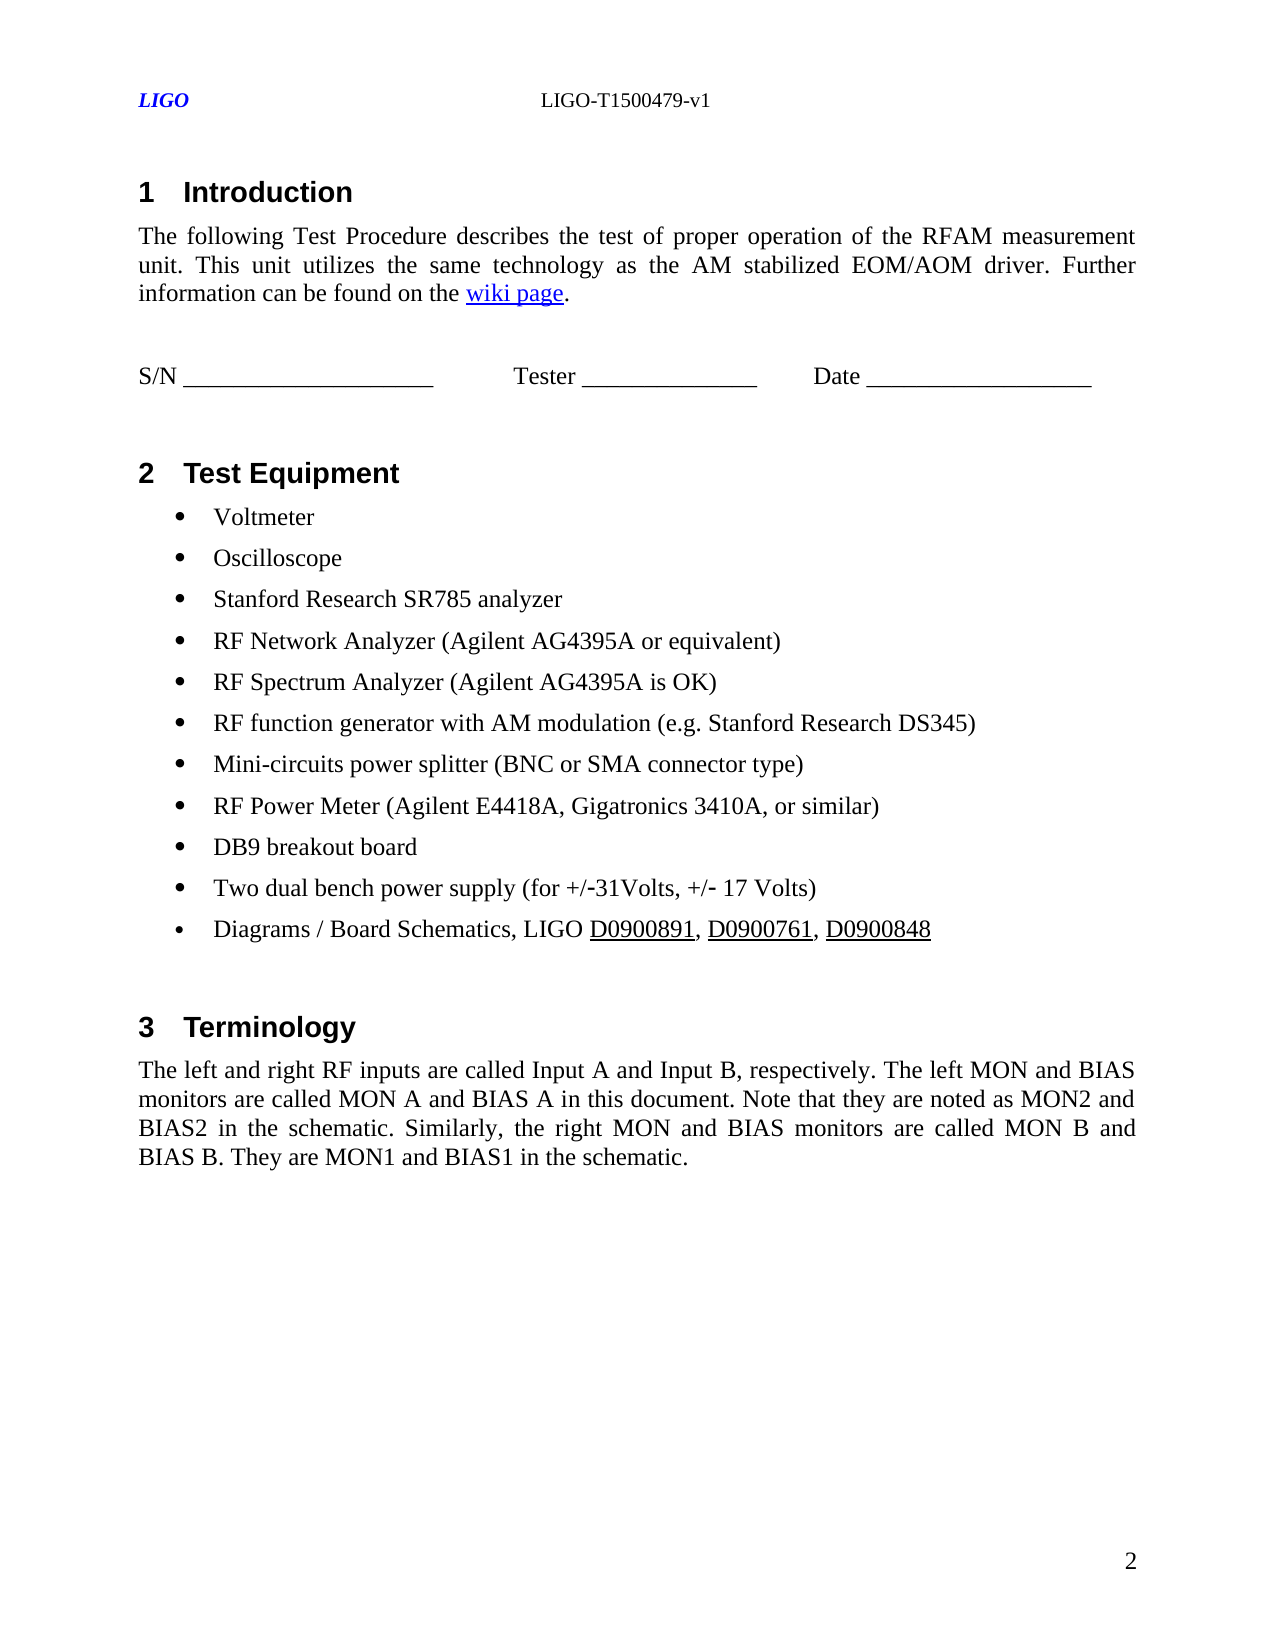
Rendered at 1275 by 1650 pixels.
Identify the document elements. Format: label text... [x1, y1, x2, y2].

list Voltmeter [176, 502, 1137, 531]
list Two dual bench power supply (for +/1Volts, +/ 17 Volts) [176, 873, 1137, 902]
list Stanford Research SR785 analyzer [176, 584, 1137, 613]
text The following Test Procedure describes the test of proper operation of the RFAM measurement unit. This unit utilizes the same technology as the AM stabilized EOM/AOM driver. Further information can be found on the wiki page. [138, 221, 1137, 307]
list DB9 breakout board [176, 832, 1137, 861]
list RF Power Meter (Agilent E4418A, Gigatronics 3410A, or similar) [176, 791, 1137, 819]
text S/N ____________________ Tester ______________ Date __________________ [138, 361, 1137, 390]
text The left and right RF inputs are called Input A and Input B, respectively. The left MON and BIAS monitors are called MON A and BIAS A in this document. Note that they are noted as MON2 and BIAS2 in the schematic. Similarly, the right MON and BIAS monitors are called MON B and BIAS B. They are MON1 and BIAS1 in the schematic. [138, 1056, 1137, 1171]
subtitle Introduction [138, 175, 1137, 208]
subtitle Test Equipment [138, 456, 1137, 489]
list Mini-circuits power splitter (BNC or SMA connector type) [176, 749, 1137, 778]
list RF Network Analyzer (Agilent AG4395A or equivalent) [176, 626, 1137, 654]
list RF function generator with AM modulation (e.g. Stanford Research DS345) [176, 708, 1137, 737]
list Diagrams / Board Schematics, LIGO D0900891, D0900761, D0900848 [176, 914, 1137, 943]
list Oscilloscope [176, 543, 1137, 572]
subtitle Terminology [138, 1009, 1137, 1043]
list RF Spectrum Analyzer (Agilent AG4395A is OK) [176, 667, 1137, 696]
